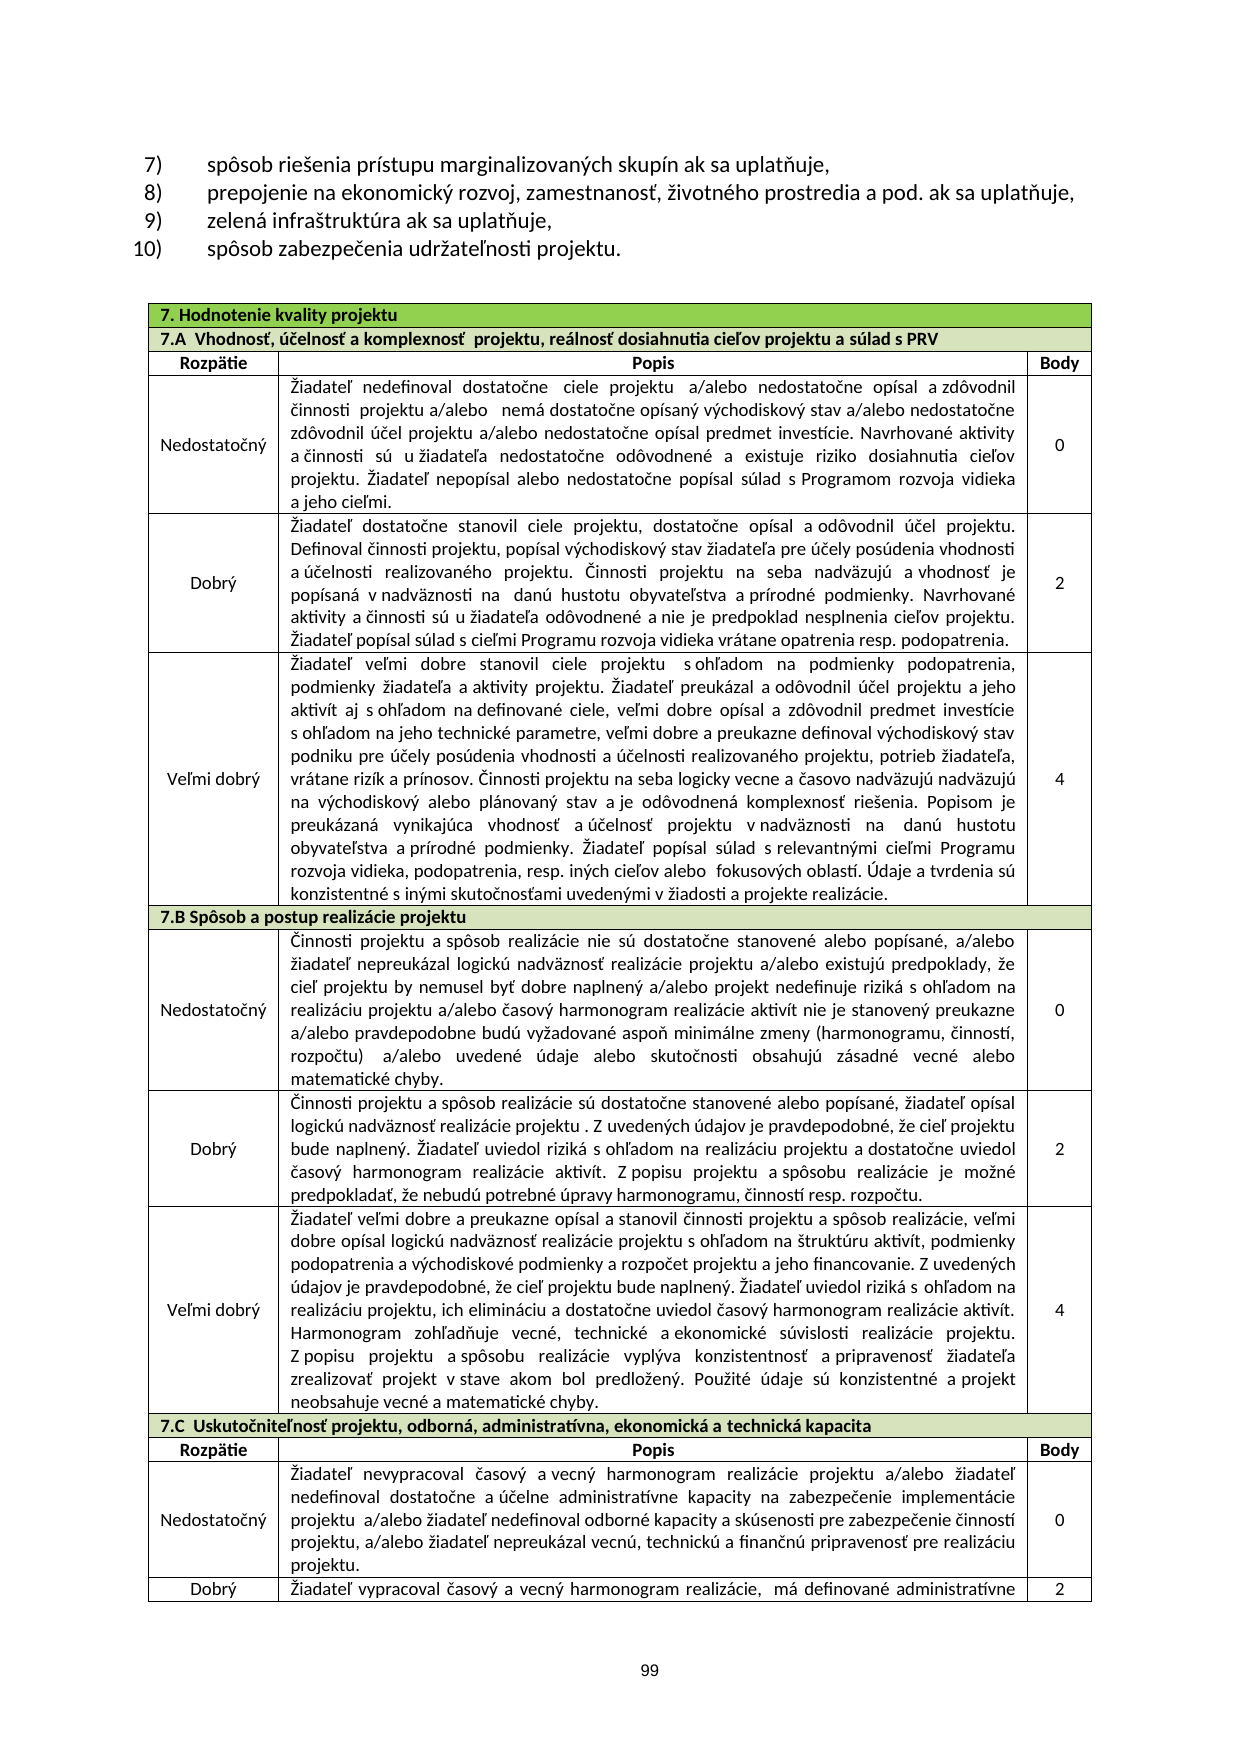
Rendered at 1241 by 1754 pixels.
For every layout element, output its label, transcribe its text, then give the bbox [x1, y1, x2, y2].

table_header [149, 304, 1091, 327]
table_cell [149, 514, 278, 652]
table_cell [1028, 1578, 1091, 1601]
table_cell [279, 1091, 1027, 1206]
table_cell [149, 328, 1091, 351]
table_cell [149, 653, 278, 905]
list zelená infraštruktúra ak sa uplatňuje, [162, 206, 1092, 234]
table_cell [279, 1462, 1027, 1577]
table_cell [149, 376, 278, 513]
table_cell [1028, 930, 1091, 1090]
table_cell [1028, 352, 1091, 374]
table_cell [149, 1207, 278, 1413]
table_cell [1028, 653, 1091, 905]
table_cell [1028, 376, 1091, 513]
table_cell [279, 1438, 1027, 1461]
list spôsob riešenia prístupu marginalizovaných skupín ak sa uplatňuje, [162, 150, 1092, 178]
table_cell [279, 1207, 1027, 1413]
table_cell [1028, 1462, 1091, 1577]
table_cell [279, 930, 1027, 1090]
list spôsob zabezpečenia udržateľnosti projektu. [162, 234, 1092, 262]
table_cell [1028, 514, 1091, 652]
list prepojenie na ekonomický rozvoj, zamestnanosť, životného prostredia a pod. ak sa uplatňuje, [162, 178, 1092, 206]
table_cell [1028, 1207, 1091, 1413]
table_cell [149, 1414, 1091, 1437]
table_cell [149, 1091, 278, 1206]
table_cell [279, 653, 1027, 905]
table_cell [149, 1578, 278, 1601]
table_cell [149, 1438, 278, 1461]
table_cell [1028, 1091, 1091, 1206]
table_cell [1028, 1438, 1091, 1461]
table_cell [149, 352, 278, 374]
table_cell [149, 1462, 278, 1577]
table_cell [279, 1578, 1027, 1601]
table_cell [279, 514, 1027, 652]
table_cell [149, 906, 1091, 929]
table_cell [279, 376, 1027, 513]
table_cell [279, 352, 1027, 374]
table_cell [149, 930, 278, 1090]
